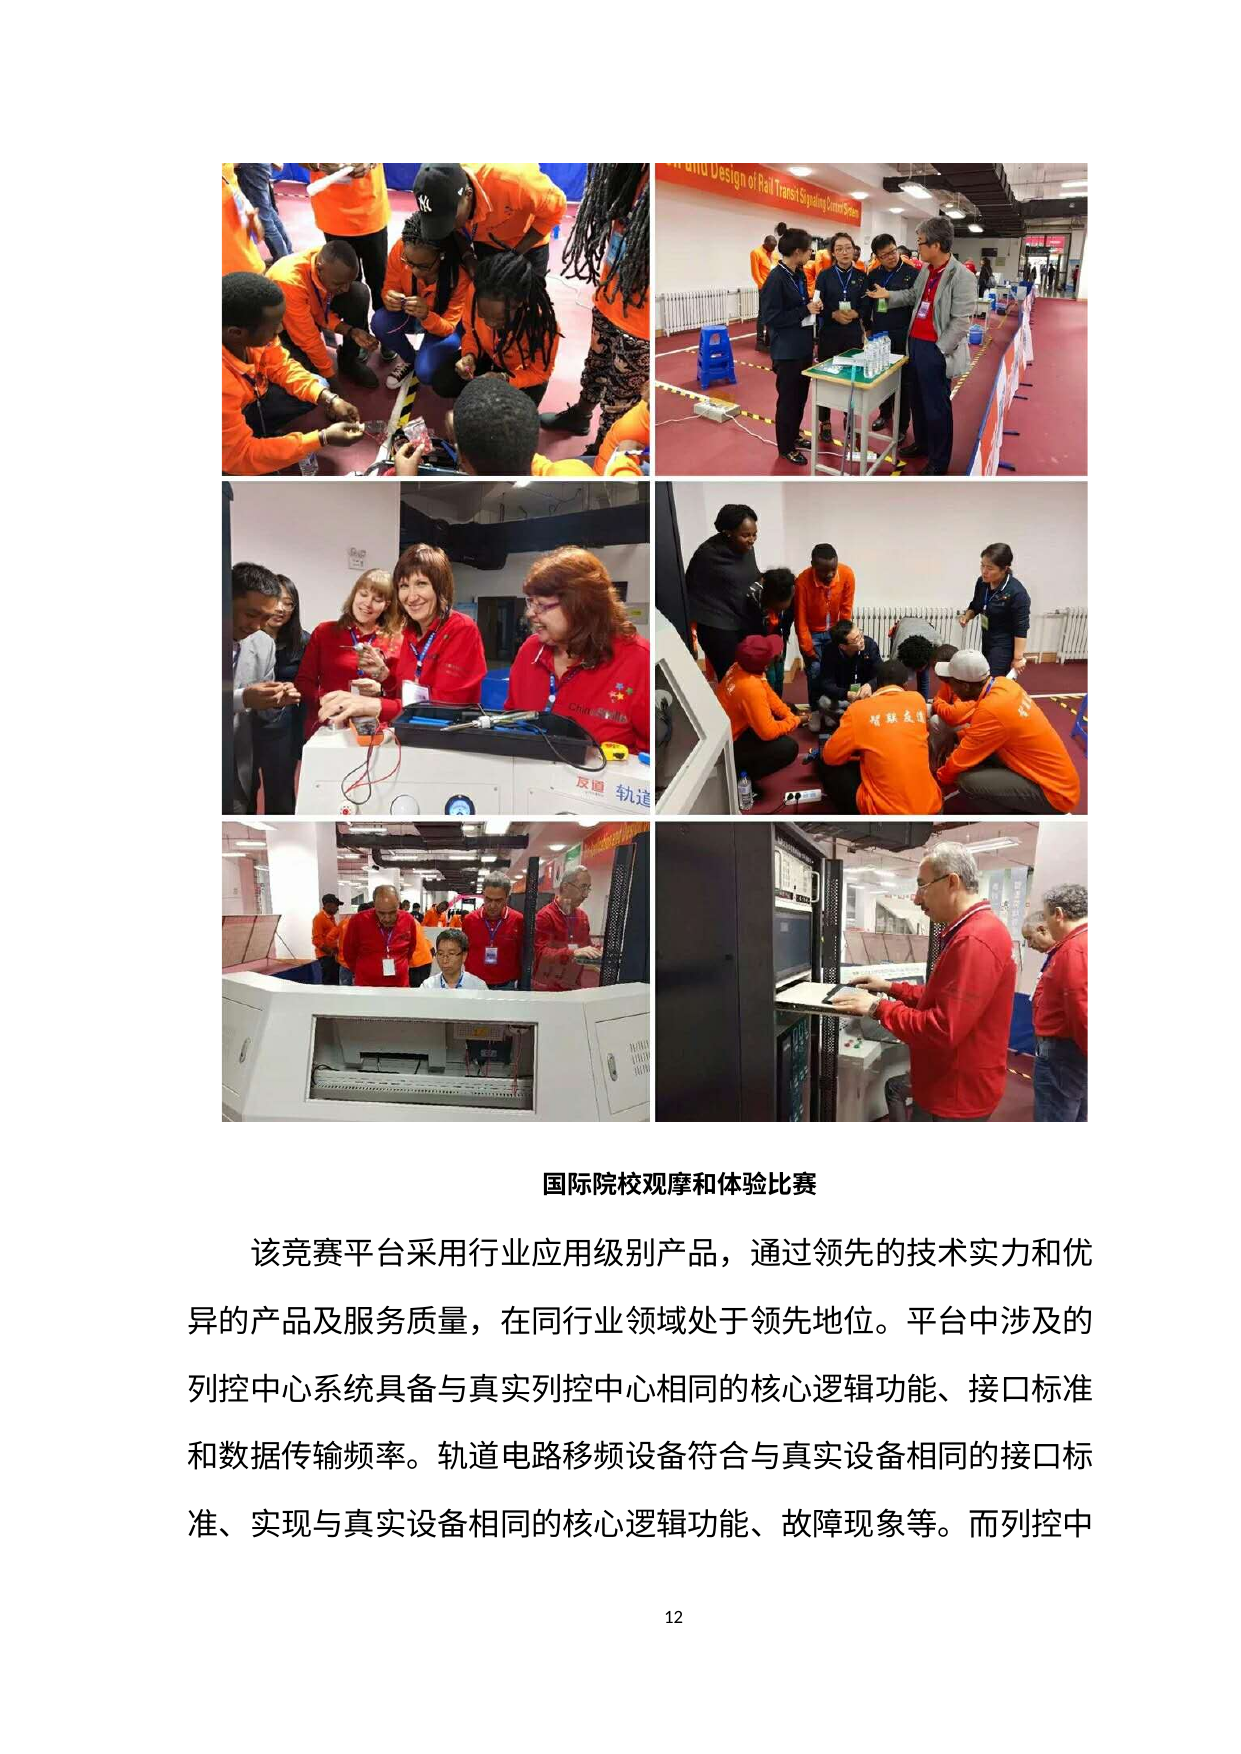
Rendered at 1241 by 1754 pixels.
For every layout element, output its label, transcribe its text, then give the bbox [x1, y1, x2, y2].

text 国际院校观摩和体验比赛 [187, 1149, 1122, 1217]
picture [221, 163, 1088, 1122]
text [187, 1217, 1122, 1556]
